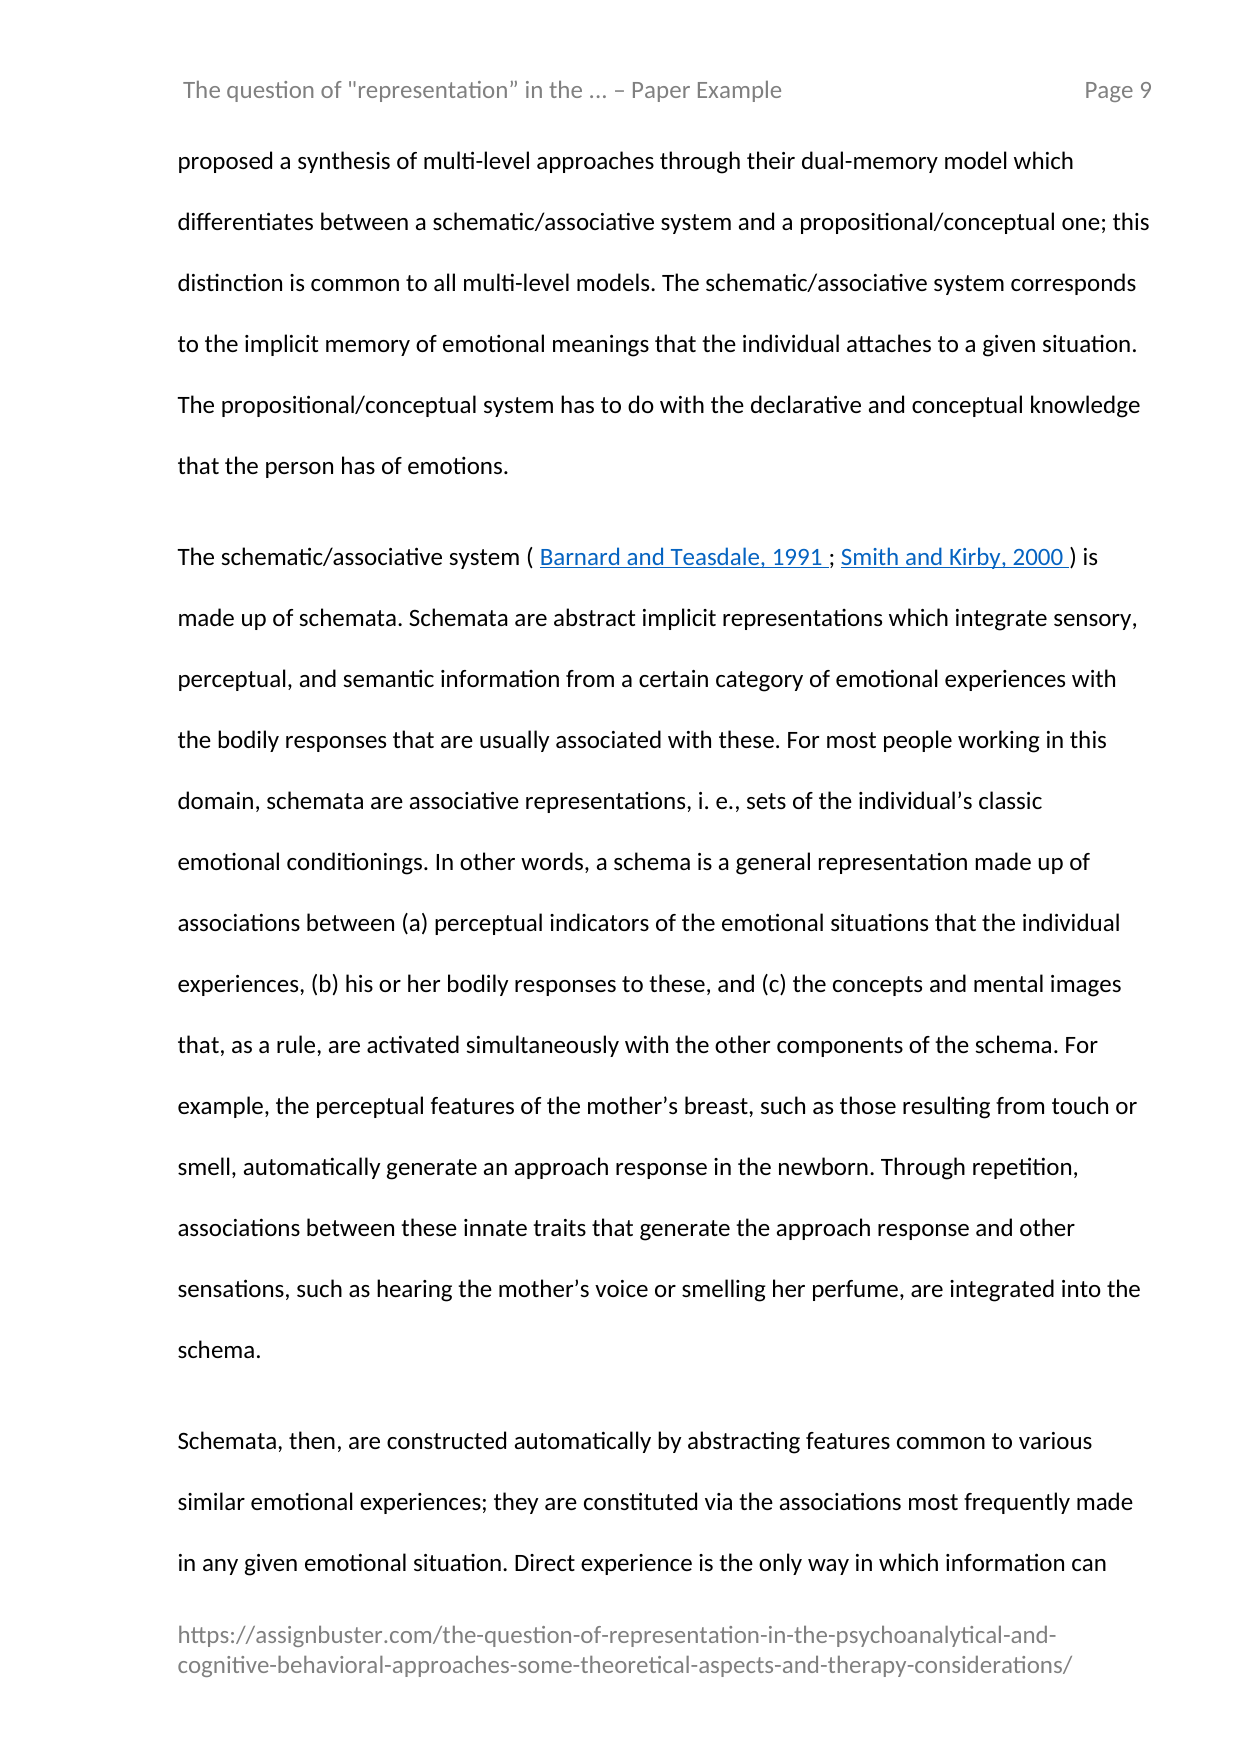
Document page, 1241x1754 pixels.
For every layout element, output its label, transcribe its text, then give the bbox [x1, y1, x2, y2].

text The schematic/associative system ( Barnard and Teasdale, 1991 ; Smith and Kirby, 2000 ) is made up of schemata. Schemata are abstract implicit representations which integrate sensory, perceptual, and semantic information from a certain category of emotional experiences with the bodily responses that are usually associated with these. For most people working in this domain, schemata are associative representations, i. e., sets of the individual’s classic emotional conditionings. In other words, a schema is a general representation made up of associations between (a) perceptual indicators of the emotional situations that the individual experiences, (b) his or her bodily responses to these, and (c) the concepts and mental images that, as a rule, are activated simultaneously with the other components of the schema. For example, the perceptual features of the mother’s breast, such as those resulting from touch or smell, automatically generate an approach response in the newborn. Through repetition, associations between these innate traits that generate the approach response and other sensations, such as hearing the mother’s voice or smelling her perfume, are integrated into the schema. [177, 541, 1152, 1365]
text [177, 145, 1152, 481]
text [177, 1425, 1152, 1577]
